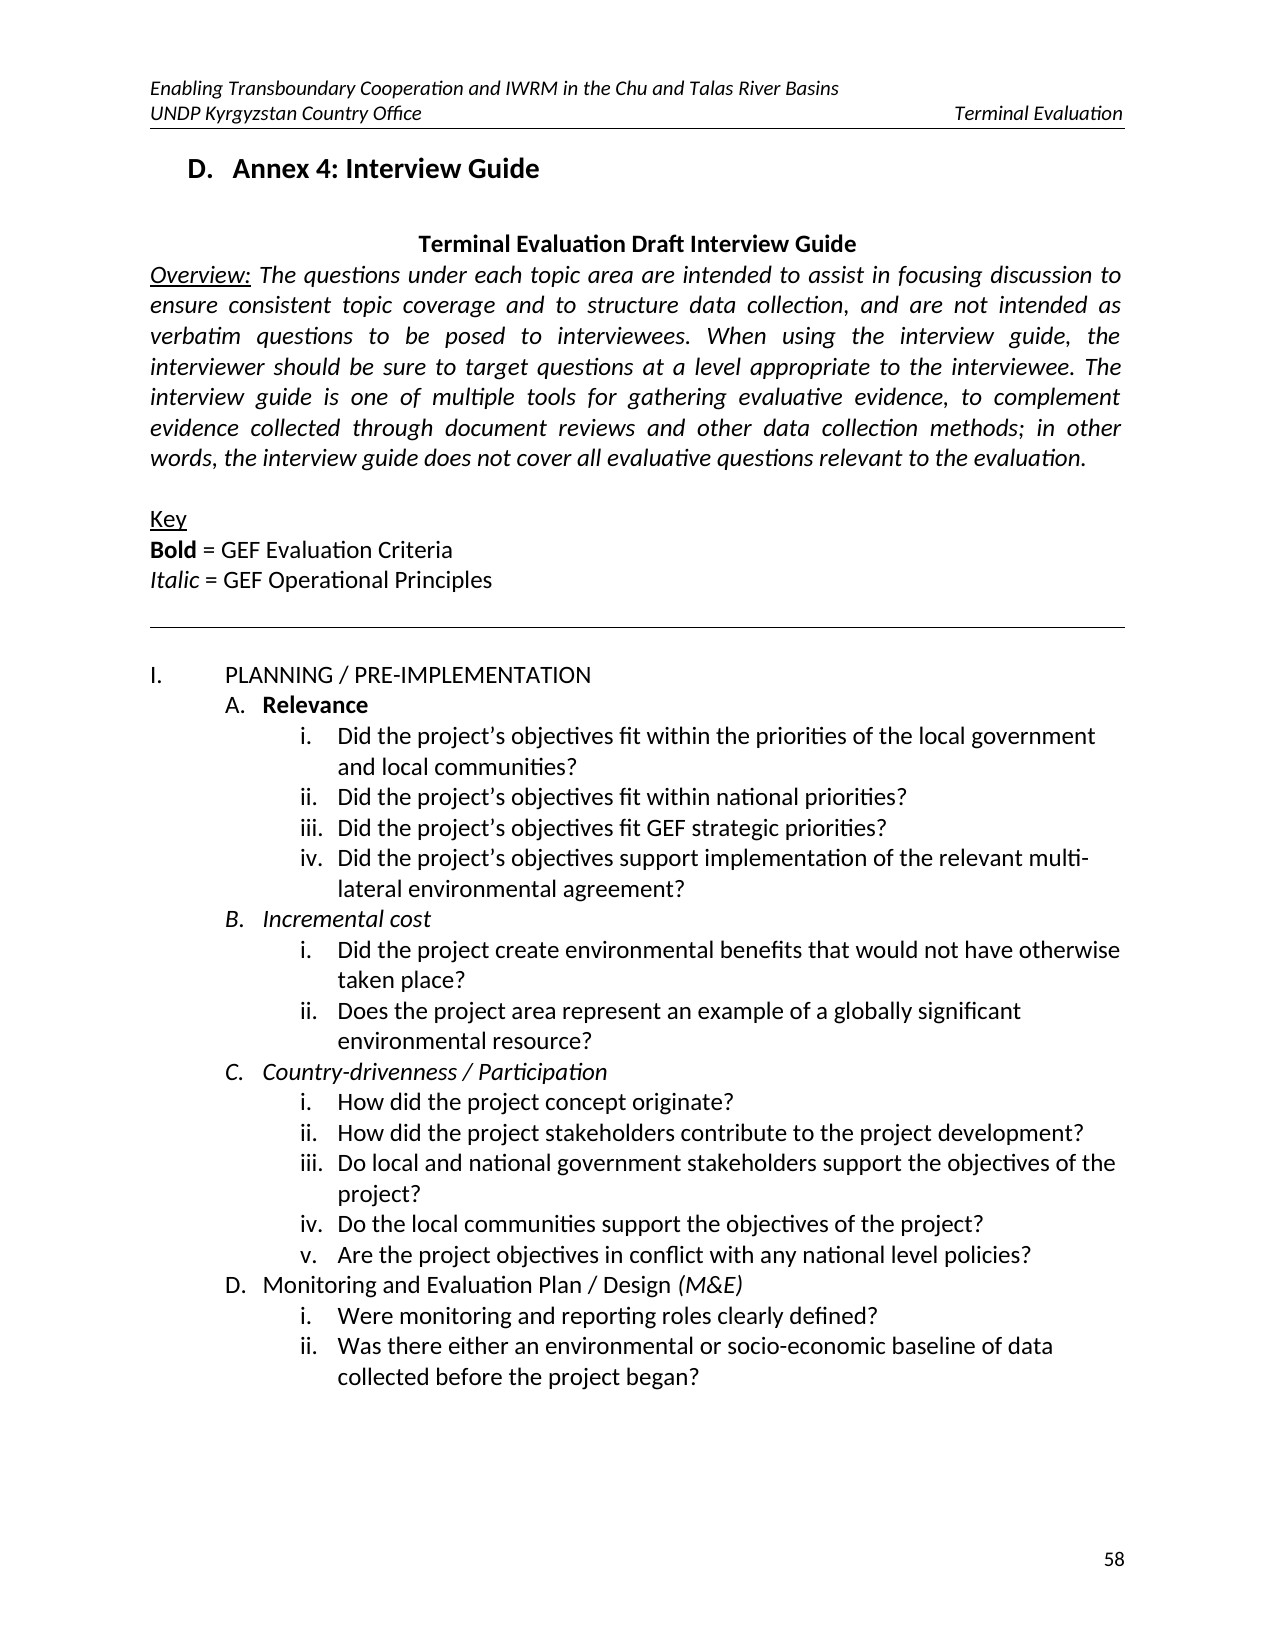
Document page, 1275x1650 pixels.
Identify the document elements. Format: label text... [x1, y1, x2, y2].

text Key [150, 503, 1125, 534]
list Are the project objectives in conflict with any national level policies? [300, 1239, 1125, 1269]
text Bold = GEF Evaluation Criteria [150, 534, 1125, 564]
list Did the project create environmental benefits that would not have otherwise taken place? [300, 934, 1125, 995]
subtitle Annex 4: Interview Guide [187, 150, 1125, 186]
list Was there either an environmental or socio-economic baseline of data collected before the project began? [300, 1331, 1125, 1392]
list PLANNING / PRE-IMPLEMENTATION [150, 659, 1125, 689]
list How did the project concept originate? [300, 1086, 1125, 1117]
list Country-drivenness / Participation [225, 1056, 1125, 1086]
list Did the project’s objectives support implementation of the relevant multi-lateral environmental agreement? [300, 842, 1125, 903]
text Terminal Evaluation Draft Interview Guide [150, 229, 1125, 259]
list Does the project area represent an example of a globally significant environmental resource? [300, 995, 1125, 1056]
list Were monitoring and reporting roles clearly defined? [300, 1300, 1125, 1331]
list Did the project’s objectives fit within the priorities of the local government and local communities? [300, 720, 1125, 781]
list Did the project’s objectives fit within national priorities? [300, 781, 1125, 812]
list Relevance [225, 689, 1125, 720]
list Do the local communities support the objectives of the project? [300, 1208, 1125, 1239]
text Italic = GEF Operational Principles [150, 564, 1125, 595]
text Overview: The questions under each topic area are intended to assist in focusing discussion to ensure consistent topic coverage and to structure data collection, and are not intended as verbatim questions to be posed to interviewees. When using the interview guide, the interviewer should be sure to target questions at a level appropriate to the interviewee. The interview guide is one of multiple tools for gathering evaluative evidence, to complement evidence collected through document reviews and other data collection methods; in other words, the interview guide does not cover all evaluative questions relevant to the evaluation. [150, 259, 1125, 473]
list Did the project’s objectives fit GEF strategic priorities? [300, 812, 1125, 842]
list Incremental cost [225, 903, 1125, 934]
list Do local and national government stakeholders support the objectives of the project? [300, 1147, 1125, 1208]
list How did the project stakeholders contribute to the project development? [300, 1117, 1125, 1147]
list Monitoring and Evaluation Plan / Design (M&E) [225, 1269, 1125, 1300]
